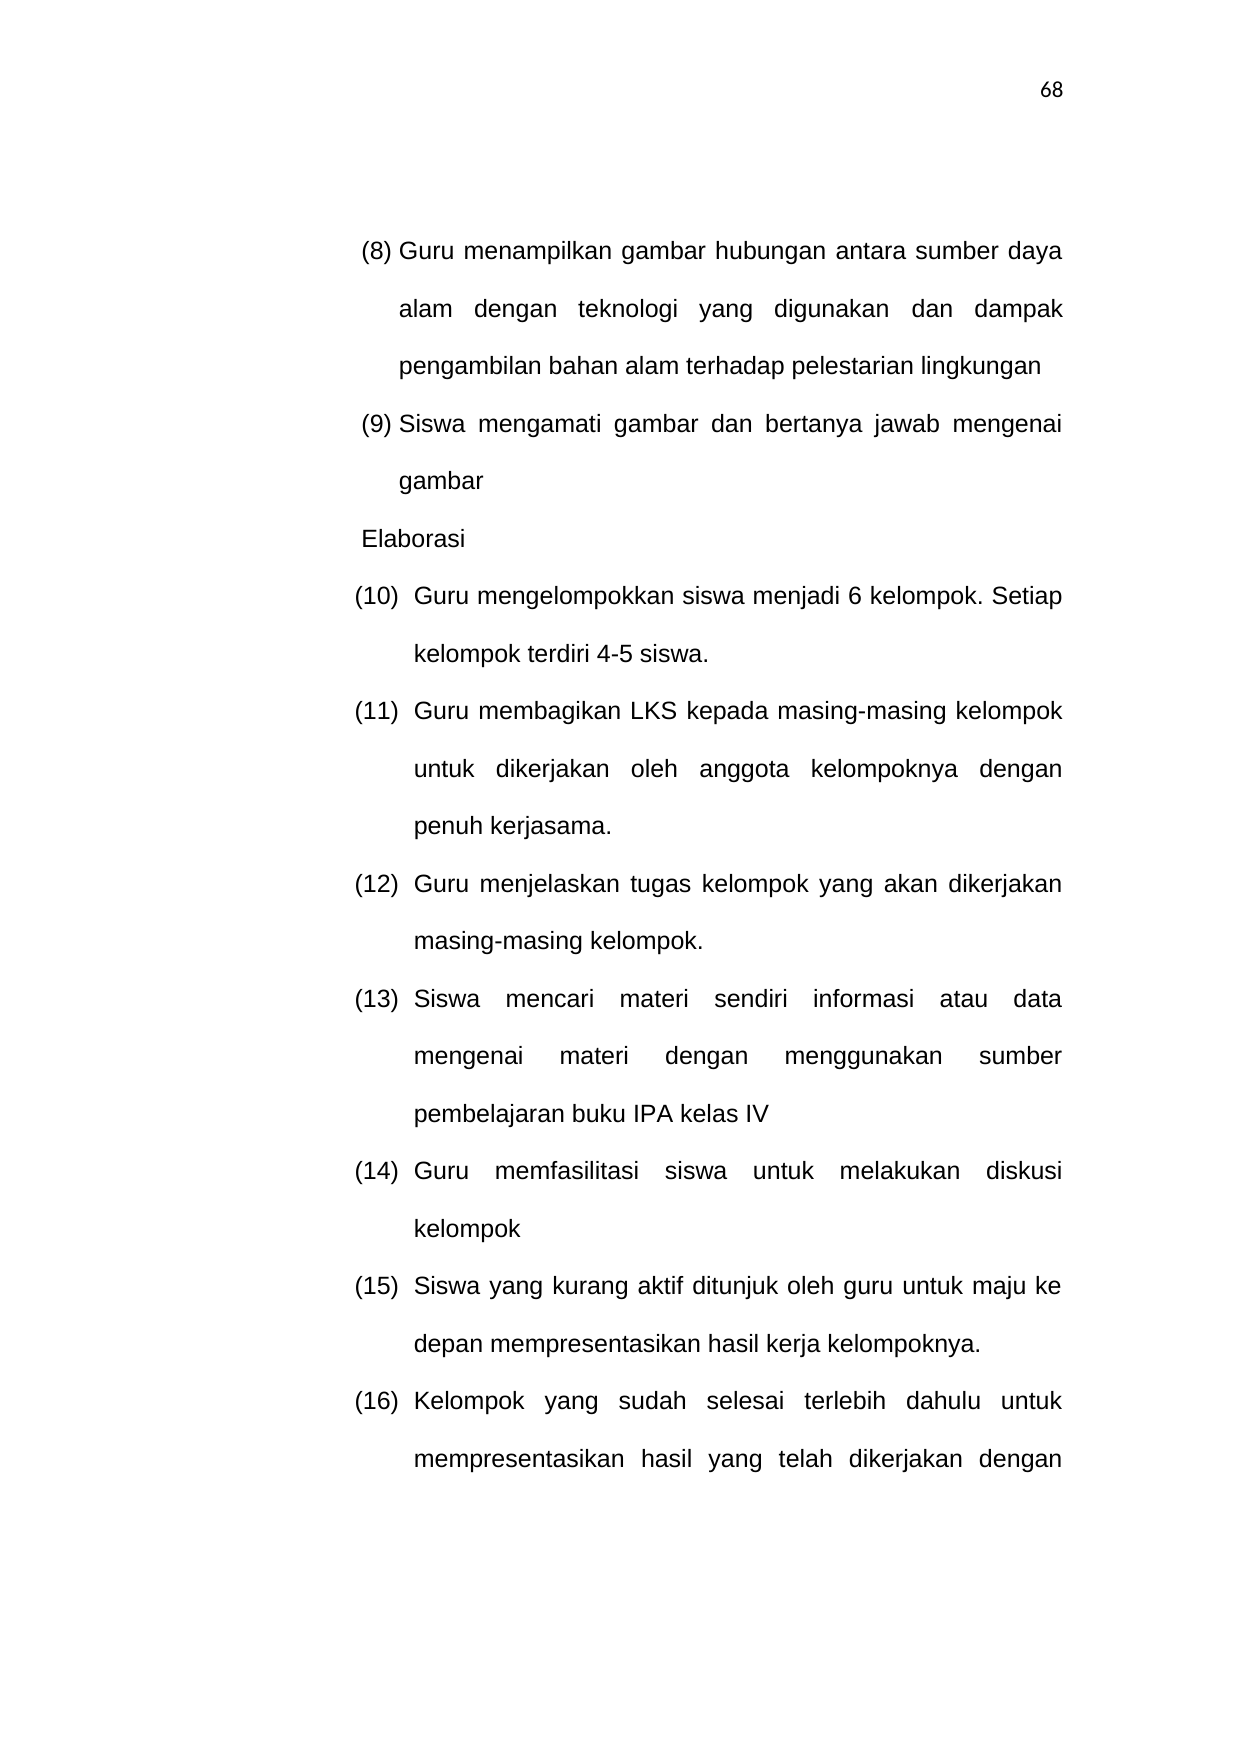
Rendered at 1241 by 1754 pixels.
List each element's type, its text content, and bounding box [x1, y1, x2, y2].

list Siswa mencari materi sendiri informasi atau data mengenai materi dengan menggunakan sumber pembelajaran buku IPA kelas IV [354, 984, 1063, 1127]
list Guru menampilkan gambar hubungan antara sumber daya alam dengan teknologi yang digunakan dan dampak pengambilan bahan alam terhadap pelestarian lingkungan [361, 236, 1063, 380]
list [354, 1386, 1063, 1472]
list Guru menjelaskan tugas kelompok yang akan dikerjakan masing-masing kelompok. [354, 869, 1063, 955]
list Siswa mengamati gambar dan bertanya jawab mengenai gambar [361, 409, 1063, 495]
list Guru memfasilitasi siswa untuk melakukan diskusi kelompok [354, 1156, 1063, 1242]
list Guru mengelompokkan siswa menjadi 6 kelompok. Setiap kelompok terdiri 4-5 siswa. [354, 581, 1063, 667]
text Elaborasi [361, 524, 1063, 552]
list Guru membagikan LKS kepada masing-masing kelompok untuk dikerjakan oleh anggota kelompoknya dengan penuh kerjasama. [354, 696, 1063, 840]
list Siswa yang kurang aktif ditunjuk oleh guru untuk maju ke depan mempresentasikan hasil kerja kelompoknya. [354, 1271, 1063, 1357]
